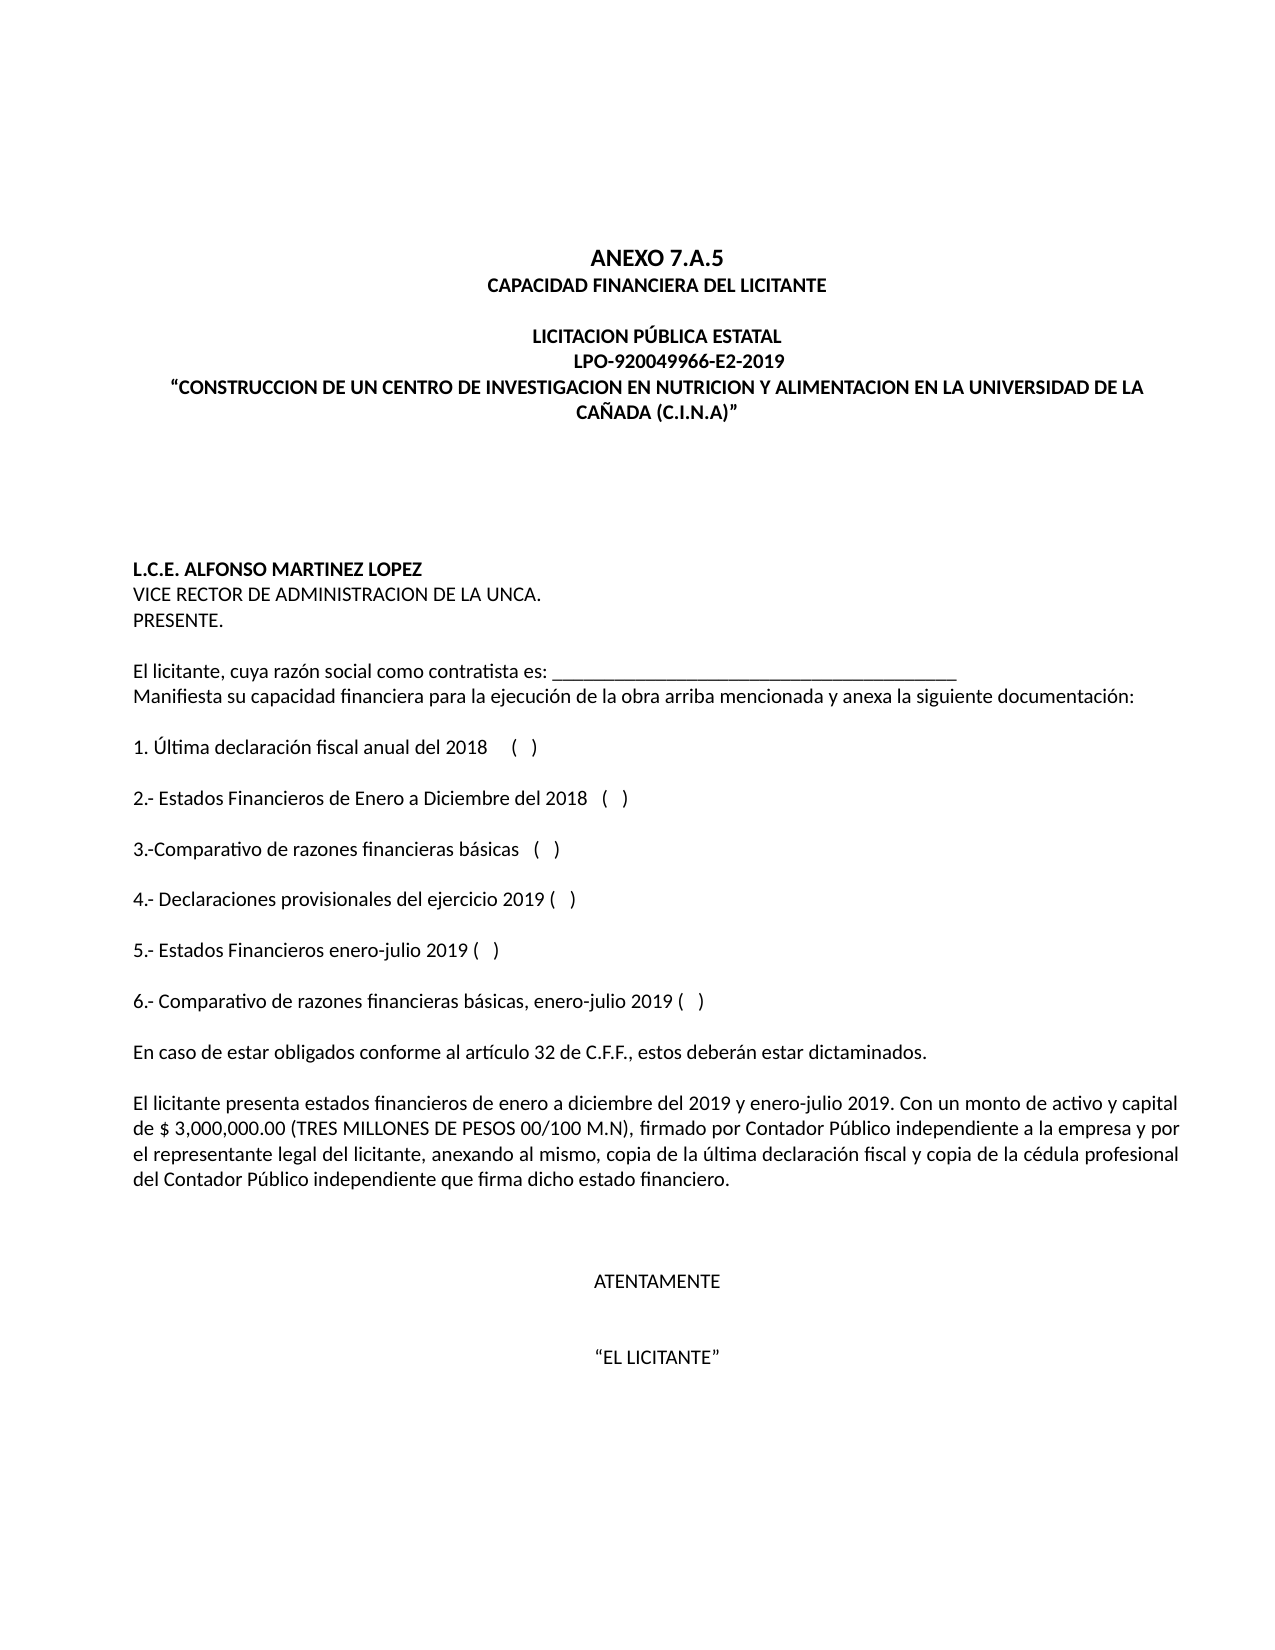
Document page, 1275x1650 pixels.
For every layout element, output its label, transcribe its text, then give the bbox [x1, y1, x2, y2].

text 1. Última declaración fiscal anual del 2018 ( ) [133, 734, 1181, 759]
text ANEXO 7.A.5 [133, 242, 1181, 272]
text L.C.E. ALFONSO MARTINEZ LOPEZ [133, 556, 1181, 582]
text LPO-920049966-E2-2019 [177, 348, 1181, 374]
text VICE RECTOR DE ADMINISTRACION DE LA UNCA. [133, 582, 1181, 607]
text ATENTAMENTE [133, 1268, 1181, 1293]
text 5.- Estados Financieros enero-julio 2019 ( ) [133, 937, 1181, 963]
text 3.-Comparativo de razones financieras básicas ( ) [133, 836, 1181, 861]
text En caso de estar obligados conforme al artículo 32 de C.F.F., estos deberán estar dictaminados. [133, 1039, 1181, 1064]
text El licitante, cuya razón social como contratista es: _______________________________________ [133, 658, 1181, 683]
text “CONSTRUCCION DE UN CENTRO DE INVESTIGACION EN NUTRICION Y ALIMENTACION EN LA UNIVERSIDAD DE LA CAÑADA (C.I.N.A)” [133, 374, 1181, 425]
text Manifiesta su capacidad financiera para la ejecución de la obra arriba mencionada y anexa la siguiente documentación: [133, 683, 1181, 709]
text LICITACION PÚBLICA ESTATAL [133, 323, 1181, 348]
text 2.- Estados Financieros de Enero a Diciembre del 2018 ( ) [133, 785, 1181, 810]
text 6.- Comparativo de razones financieras básicas, enero-julio 2019 ( ) [133, 988, 1181, 1014]
text El licitante presenta estados financieros de enero a diciembre del 2019 y enero-julio 2019. Con un monto de activo y capital de $ 3,000,000.00 (TRES MILLONES DE PESOS 00/100 M.N), firmado por Contador Público independiente a la empresa y por el representante legal del licitante, anexando al mismo, copia de la última declaración fiscal y copia de la cédula profesional del Contador Público independiente que firma dicho estado financiero. [133, 1090, 1181, 1192]
text 4.- Declaraciones provisionales del ejercicio 2019 ( ) [133, 887, 1181, 912]
text CAPACIDAD FINANCIERA DEL LICITANTE [133, 272, 1181, 298]
text “EL LICITANTE” [133, 1344, 1181, 1369]
text PRESENTE. [133, 607, 1181, 632]
